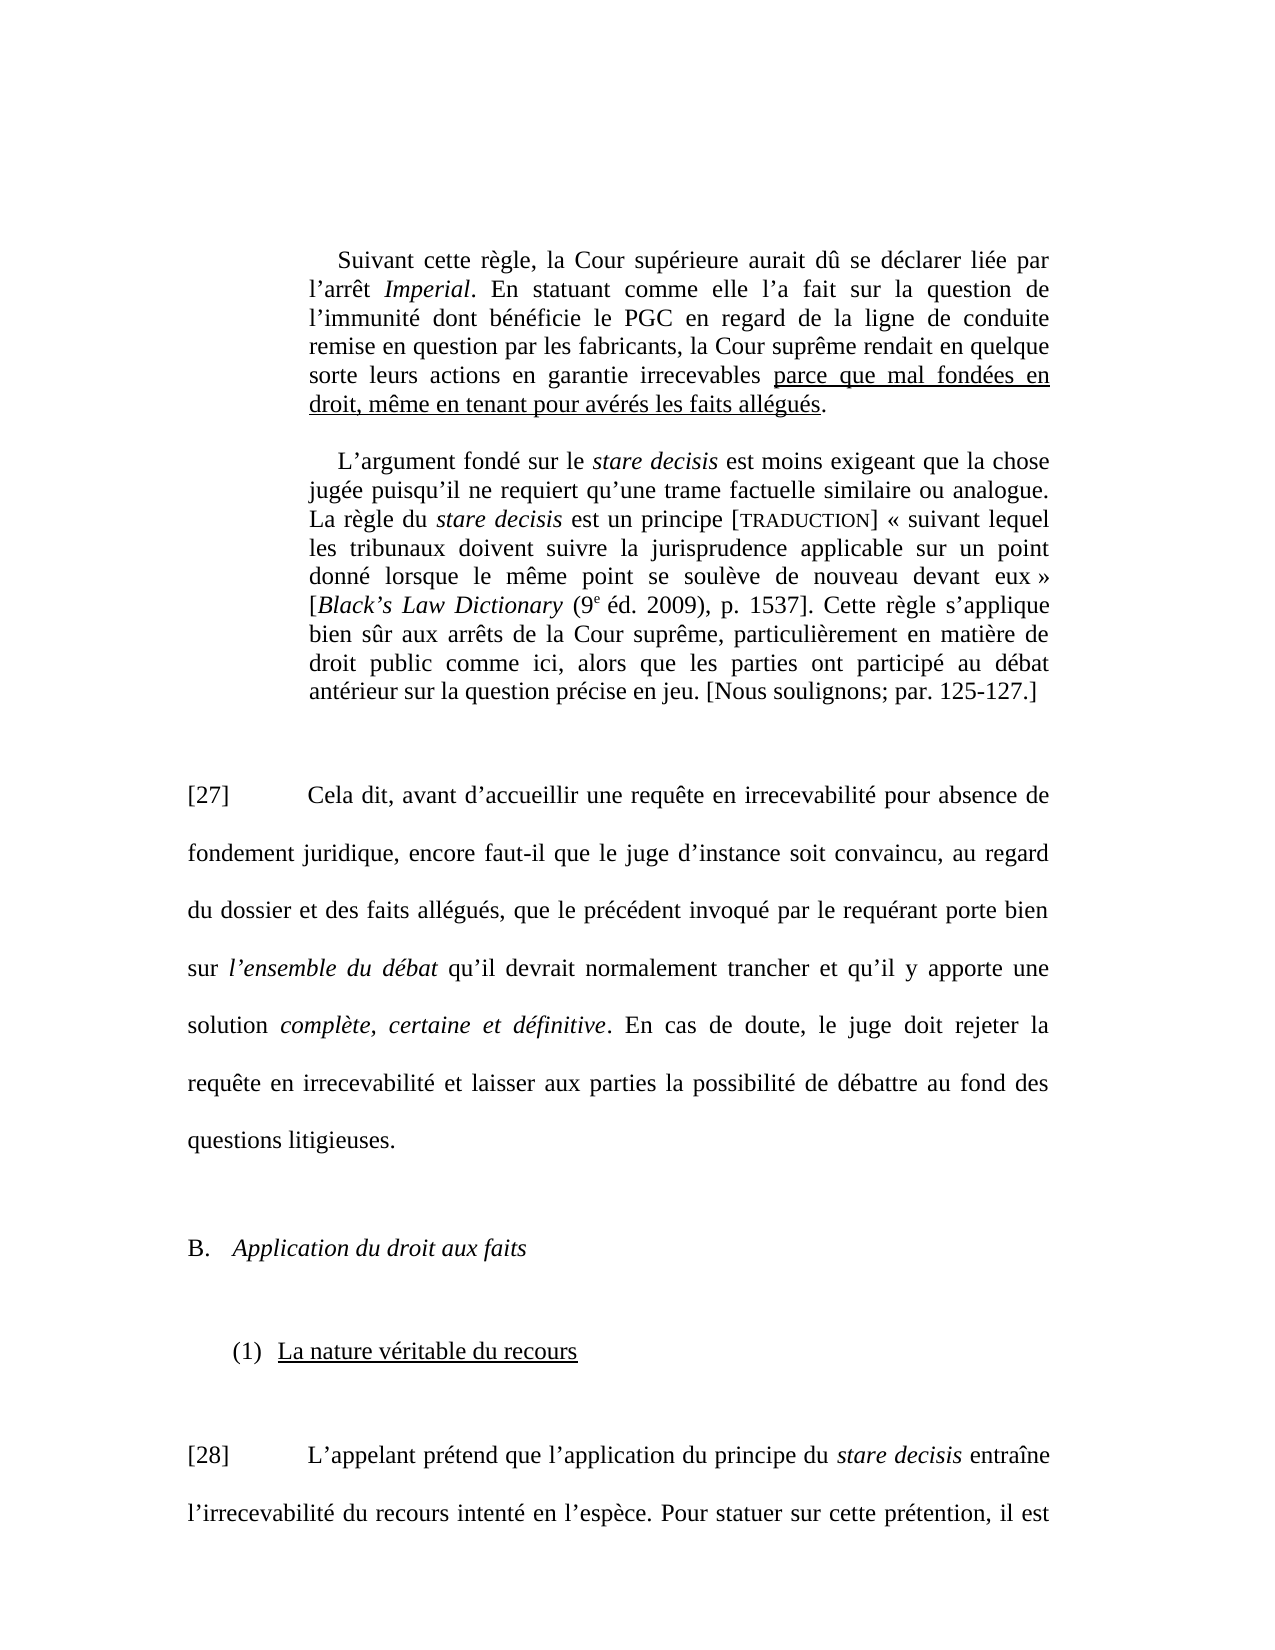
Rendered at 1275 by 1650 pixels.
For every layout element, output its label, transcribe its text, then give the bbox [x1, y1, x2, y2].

text Cela dit, avant d’accueillir une requête en irrecevabilité pour absence de fondement juridique, encore faut-il que le juge d’instance soit convaincu, au regard du dossier et des faits allégués, que le précédent invoqué par le requérant porte bien sur l’ensemble du débat qu’il devrait normalement trancher et qu’il y apporte une solution complète, certaine et définitive. En cas de doute, le juge doit rejeter la requête en irrecevabilité et laisser aux parties la possibilité de débattre au fond des questions litigieuses. [187, 780, 1050, 1154]
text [187, 1440, 1050, 1526]
text Suivant cette règle, la Cour supérieure aurait dû se déclarer liée par l’arrêt Imperial. En statuant comme elle l’a fait sur la question de l’immunité dont bénéficie le PGC en regard de la ligne de conduite remise en question par les fabricants, la Cour suprême rendait en quelque sorte leurs actions en garantie irrecevables parce que mal fondées en droit, même en tenant pour avérés les faits allégués. [309, 245, 1050, 418]
text L’argument fondé sur le stare decisis est moins exigeant que la chose jugée puisqu’il ne requiert qu’une trame factuelle similaire ou analogue. La règle du stare decisis est un principe [traduction] « suivant lequel les tribunaux doivent suivre la jurisprudence applicable sur un point donné lorsque le même point se soulève de nouveau devant eux » [Black’s Law Dictionary (9e éd. 2009), p. 1537]. Cette règle s’applique bien sûr aux arrêts de la Cour suprême, particulièrement en matière de droit public comme ici, alors que les parties ont participé au débat antérieur sur la question précise en jeu. [Nous soulignons; par. 125-127.] [309, 446, 1050, 705]
title La nature véritable du recours [232, 1336, 1050, 1365]
title Application du droit aux faits [187, 1233, 1050, 1261]
